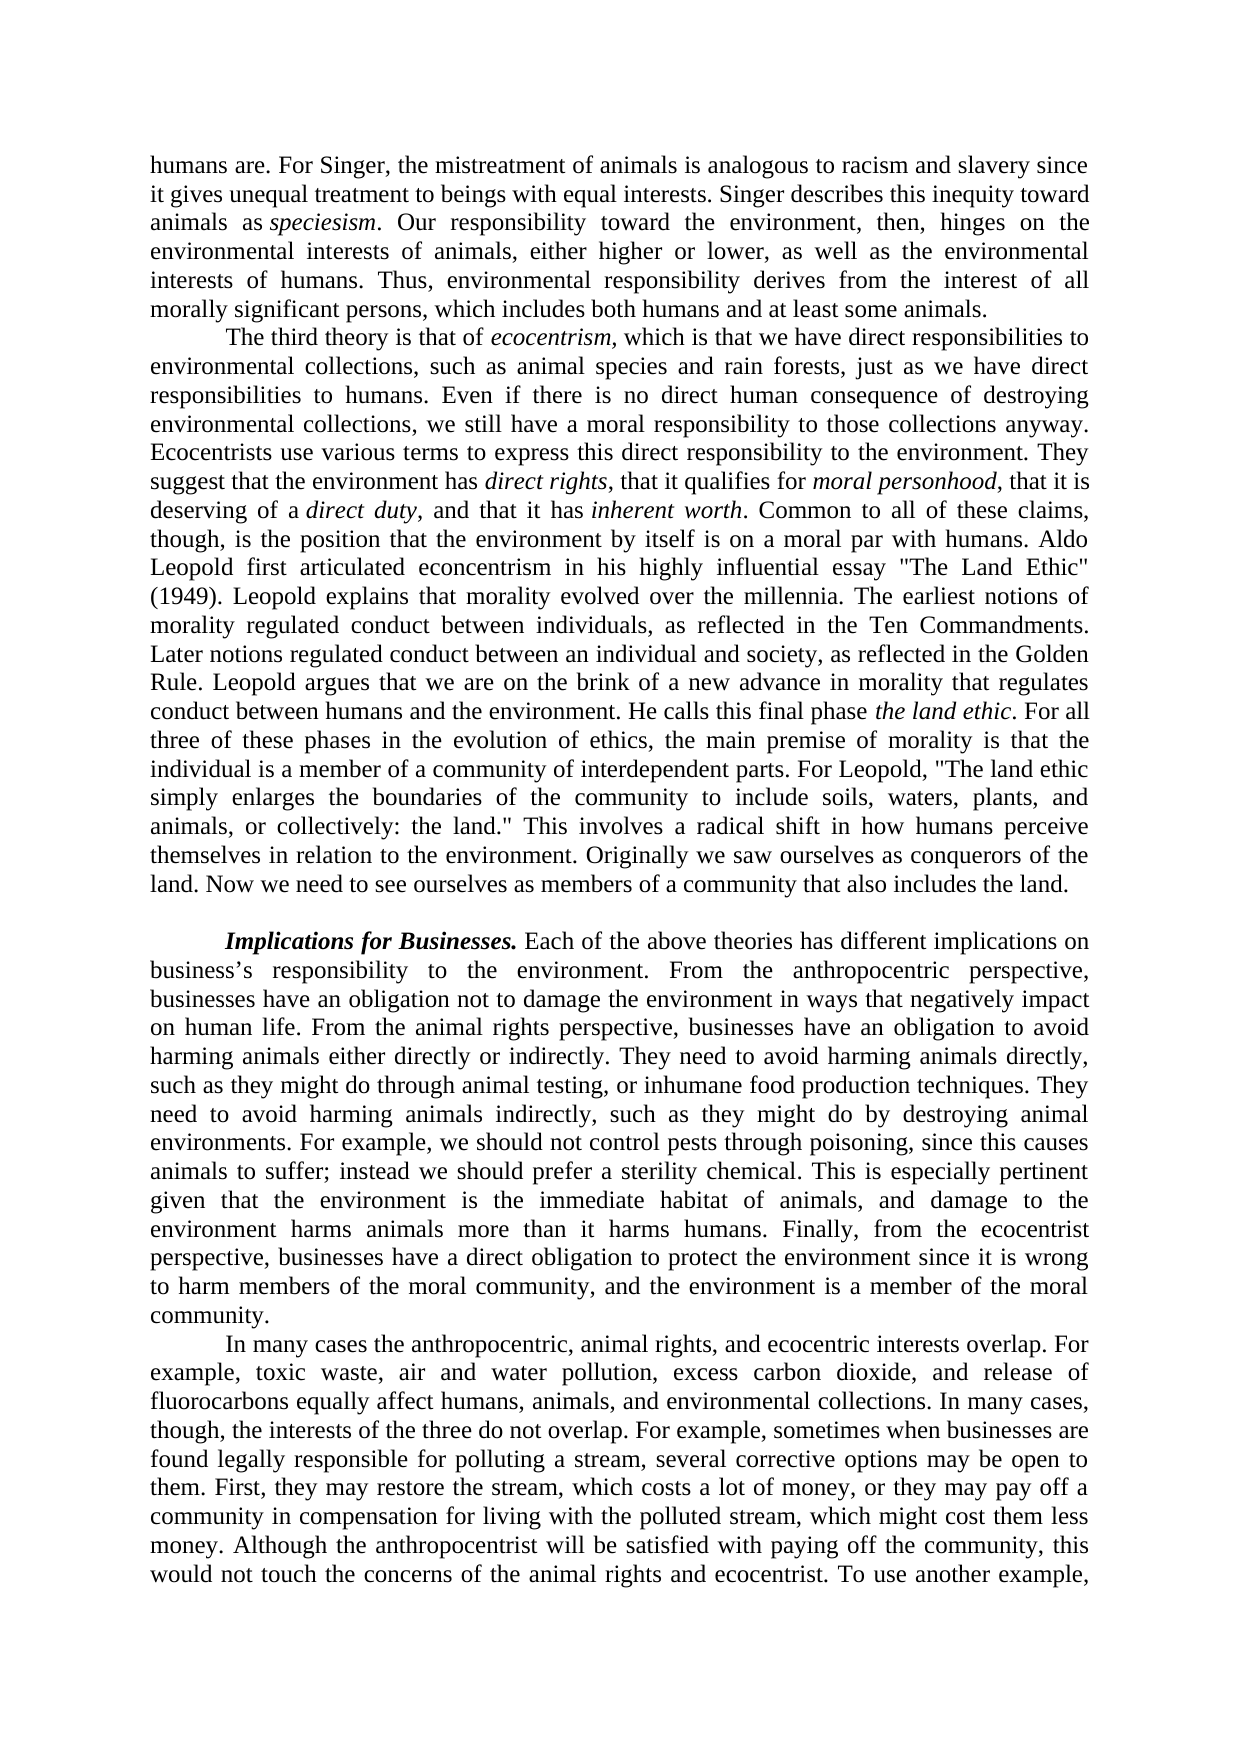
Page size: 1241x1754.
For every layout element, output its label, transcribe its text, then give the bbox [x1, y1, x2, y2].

text Implications for Businesses. Each of the above theories has different implications on business’s responsibility to the environment. From the anthropocentric perspective, businesses have an obligation not to damage the environment in ways that negatively impact on human life. From the animal rights perspective, businesses have an obligation to avoid harming animals either directly or indirectly. They need to avoid harming animals directly, such as they might do through animal testing, or inhumane food production techniques. They need to avoid harming animals indirectly, such as they might do by destroying animal environments. For example, we should not control pests through poisoning, since this causes animals to suffer; instead we should prefer a sterility chemical. This is especially pertinent given that the environment is the immediate habitat of animals, and damage to the environment harms animals more than it harms humans. Finally, from the ecocentrist perspective, businesses have a direct obligation to protect the environment since it is wrong to harm members of the moral community, and the environment is a member of the moral community. [150, 926, 1090, 1329]
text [150, 1329, 1090, 1587]
text The third theory is that of ecocentrism, which is that we have direct responsibilities to environmental collections, such as animal species and rain forests, just as we have direct responsibilities to humans. Even if there is no direct human consequence of destroying environmental collections, we still have a moral responsibility to those collections anyway. Ecocentrists use various terms to express this direct responsibility to the environment. They suggest that the environment has direct rights, that it qualifies for moral personhood, that it is deserving of a direct duty, and that it has inherent worth. Common to all of these claims, though, is the position that the environment by itself is on a moral par with humans. Aldo Leopold first articulated econcentrism in his highly influential essay "The Land Ethic" (1949). Leopold explains that morality evolved over the millennia. The earliest notions of morality regulated conduct between individuals, as reflected in the Ten Commandments. Later notions regulated conduct between an individual and society, as reflected in the Golden Rule. Leopold argues that we are on the brink of a new advance in morality that regulates conduct between humans and the environment. He calls this final phase the land ethic. For all three of these phases in the evolution of ethics, the main premise of morality is that the individual is a member of a community of interdependent parts. For Leopold, "The land ethic simply enlarges the boundaries of the community to include soils, waters, plants, and animals, or collectively: the land." This involves a radical shift in how humans perceive themselves in relation to the environment. Originally we saw ourselves as conquerors of the land. Now we need to see ourselves as members of a community that also includes the land. [150, 322, 1090, 897]
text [150, 150, 1090, 322]
